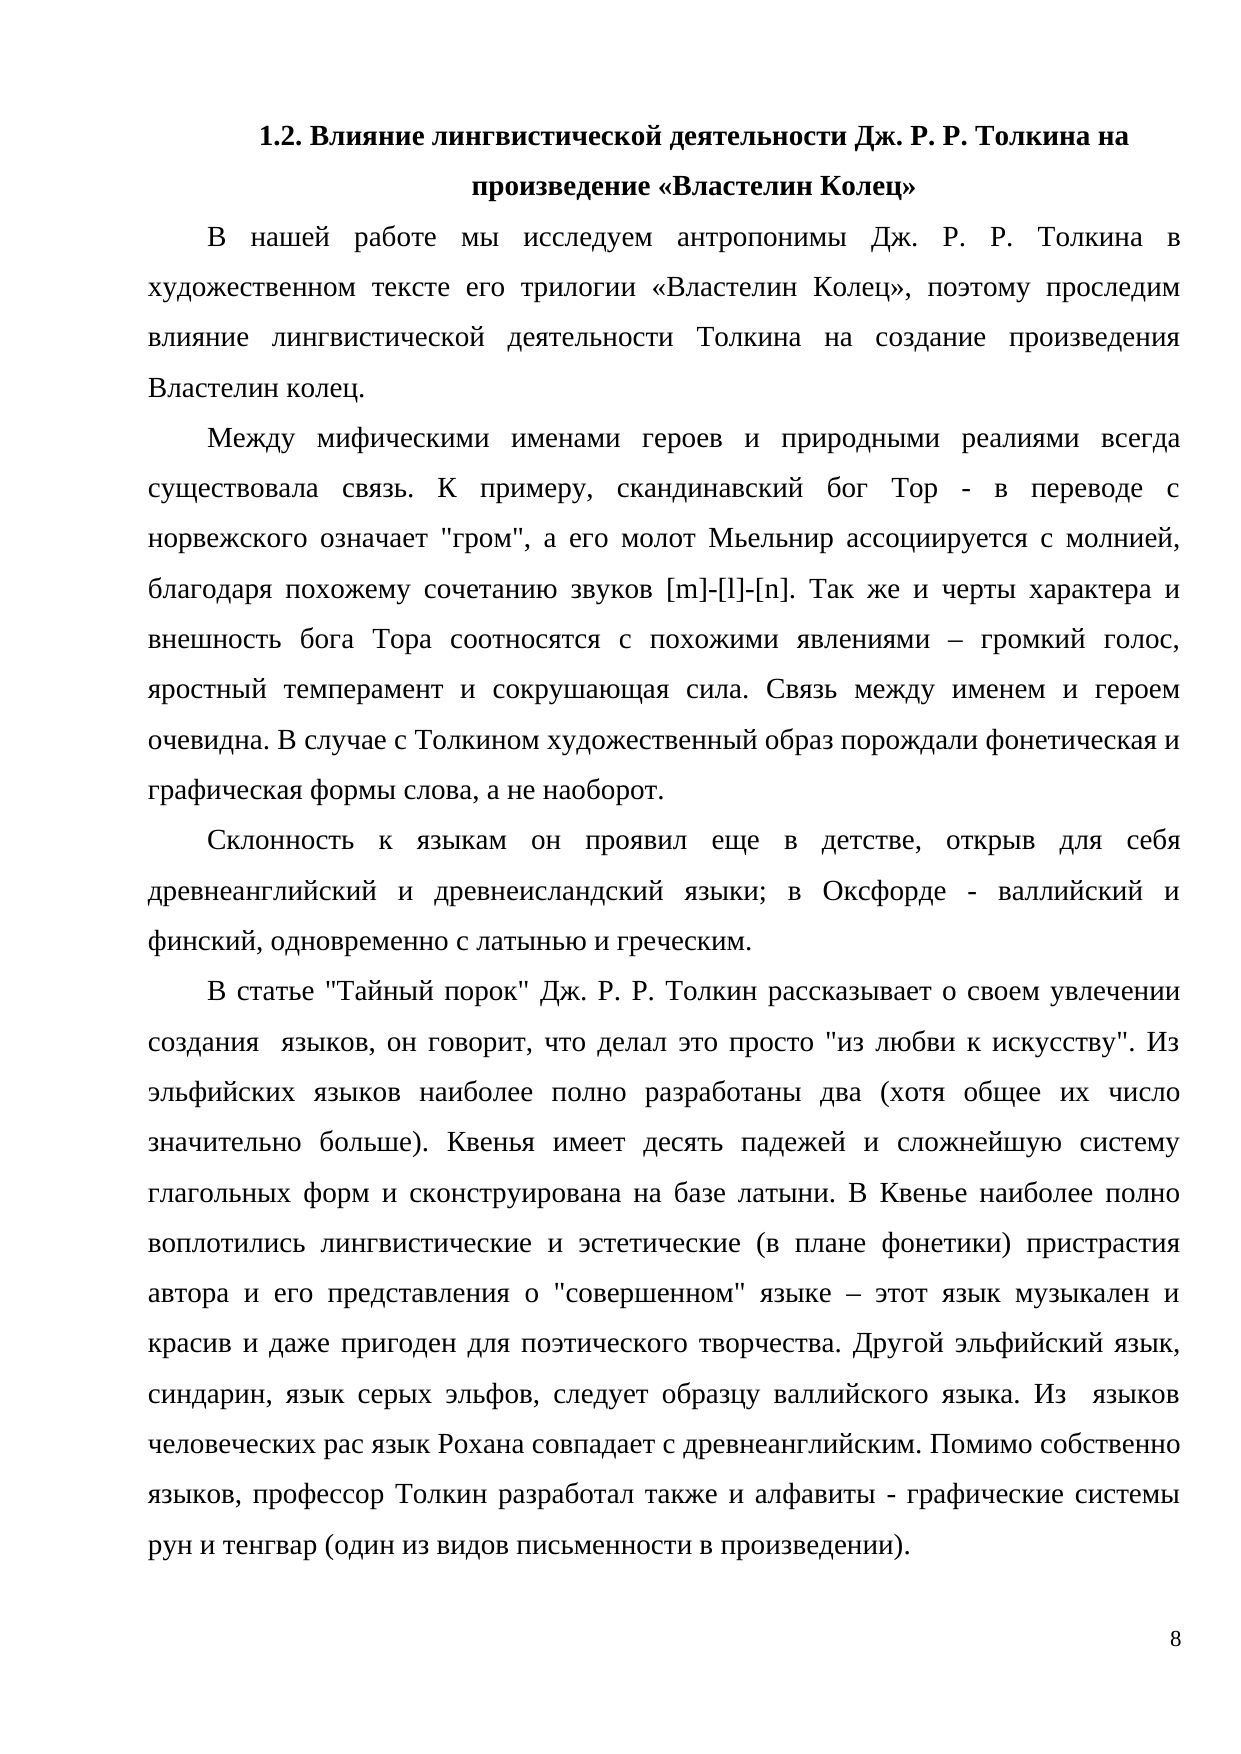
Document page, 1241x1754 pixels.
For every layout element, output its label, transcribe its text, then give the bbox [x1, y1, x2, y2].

text В статье "Тайный порок" Дж. Р. Р. Толкин рассказывает о своем увлечении создания языков, он говорит, что делал это просто "из любви к искусству". Из эльфийских языков наиболее полно разработаны два (хотя общее их число значительно больше). Квенья имеет десять падежей и сложнейшую систему глагольных форм и сконструирована на базе латыни. В Квенье наиболее полно воплотились лингвистические и эстетические (в плане фонетики) пристрастия автора и его представления о "совершенном" языке – этот язык музыкален и красив и даже пригоден для поэтического творчества. Другой эльфийский язык, синдарин, язык серых эльфов, следует образцу валлийского языка. Из языков человеческих рас язык Рохана совпадает с древнеанглийским. Помимо собственно языков, профессор Толкин разработал также и алфавиты - графические системы рун и тенгвар (один из видов письменности в произведении). [148, 973, 1181, 1560]
text Между мифическими именами героев и природными реалиями всегда существовала связь. К примеру, скандинавский бог Тор - в переводе с норвежского означает "гром", а его молот Мьельнир ассоциируется с молнией, благодаря похожему сочетанию звуков [m]-[l]-[n]. Так же и черты характера и внешность бога Тора соотносятся с похожими явлениями – громкий голос, яростный темперамент и сокрушающая сила. Связь между именем и героем очевидна. В случае с Толкином художественный образ порождали фонетическая и графическая формы слова, а не наоборот. [148, 420, 1181, 806]
list 1.2. Влияние лингвистической деятельности Дж. Р. Р. Толкина на произведение «Властелин Колец» [207, 118, 1181, 202]
text В нашей работе мы исследуем антропонимы Дж. Р. Р. Толкина в художественном тексте его трилогии «Властелин Колец», поэтому проследим влияние лингвистической деятельности Толкина на создание произведения Властелин колец. [148, 219, 1181, 403]
text Склонность к языкам он проявил еще в детстве, открыв для себя древнеанглийский и древнеисландский языки; в Оксфорде - валлийский и финский, одновременно с латынью и греческим. [148, 822, 1181, 957]
